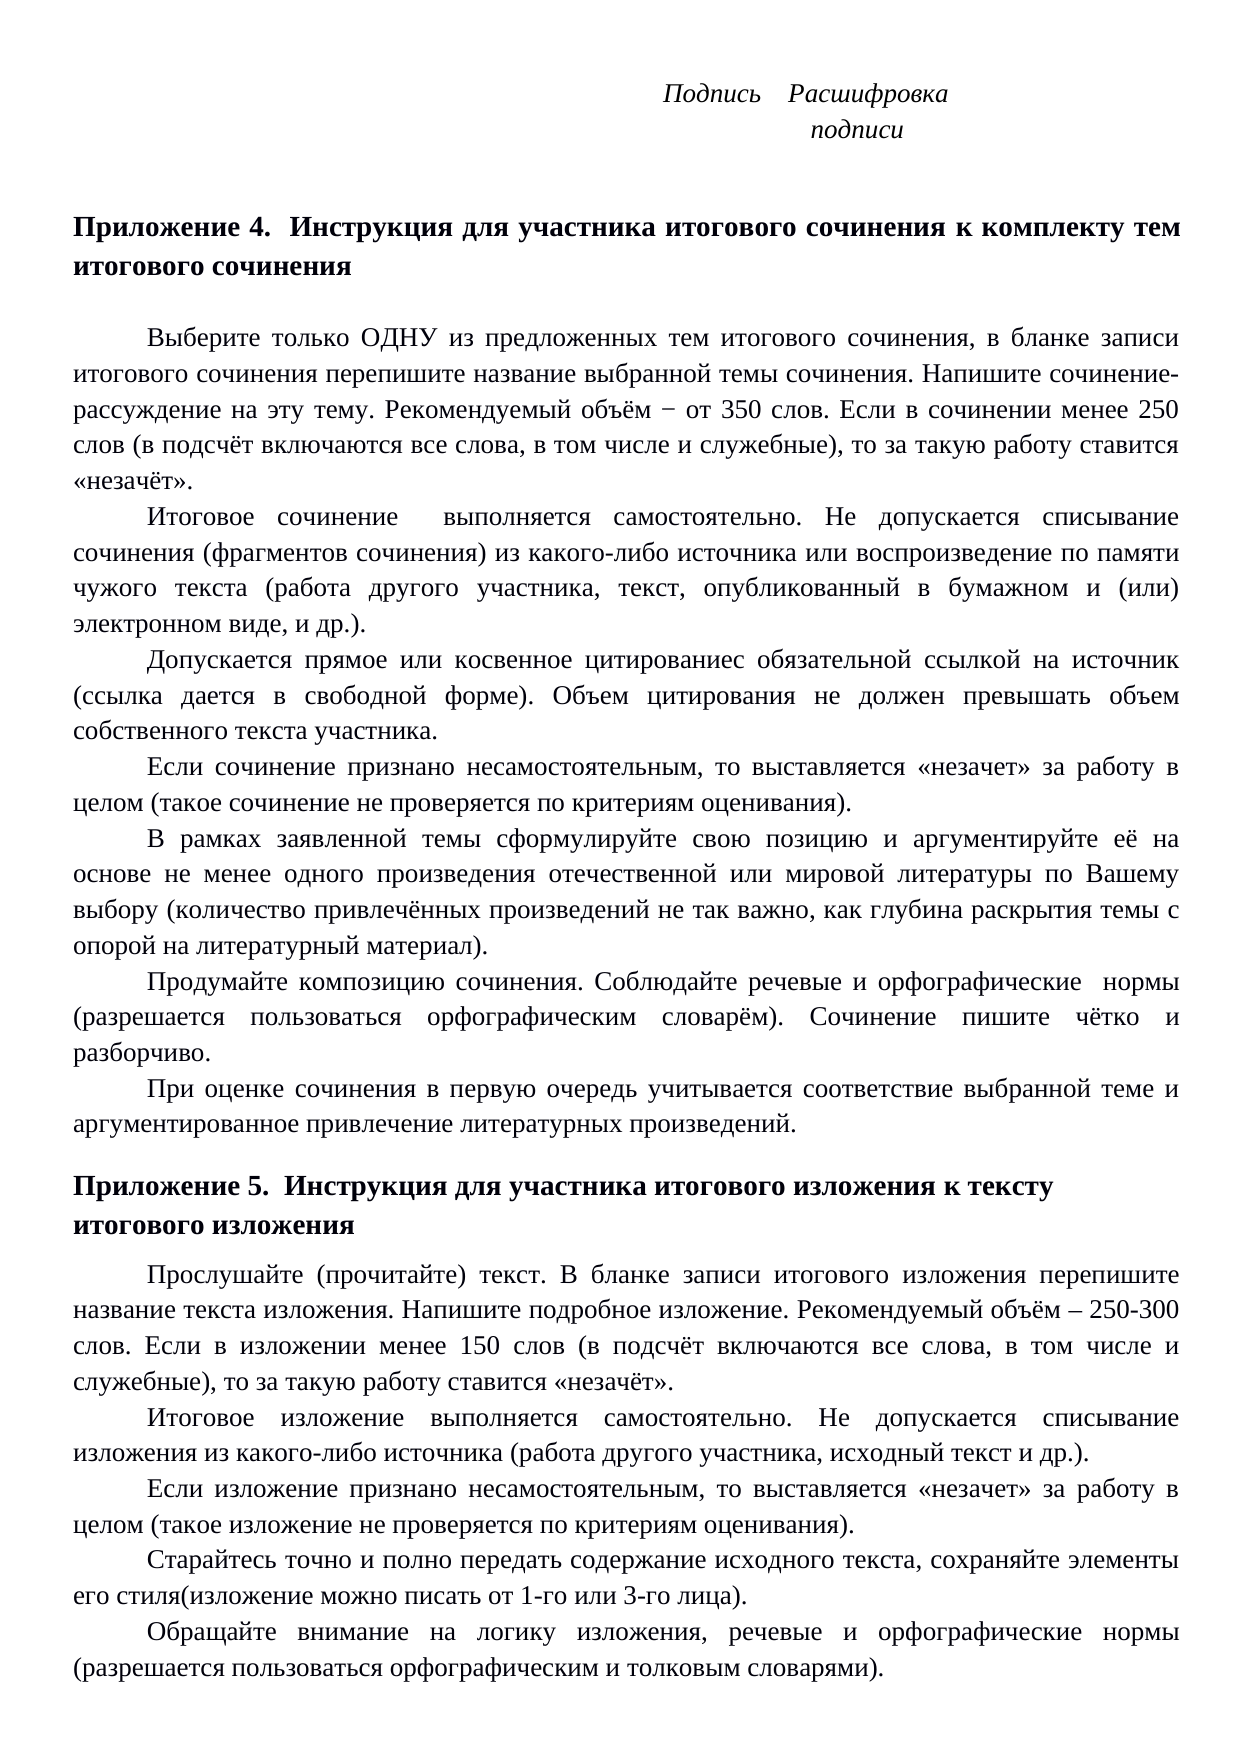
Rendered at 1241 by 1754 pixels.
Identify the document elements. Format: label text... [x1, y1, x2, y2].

text Итоговое сочинение выполняется самостоятельно. Не допускается списывание сочинения (фрагментов сочинения) из какого-либо источника или воспроизведение по памяти чужого текста (работа другого участника, текст, опубликованный в бумажном и (или) электронном виде, и др.). [73, 500, 1181, 638]
text Приложение 5. Инструкция для участника итогового изложения к тексту итогового изложения [73, 1168, 1181, 1240]
text Если изложение признано несамостоятельным, то выставляется «незачет» за работу в целом (такое изложение не проверяется по критериям оценивания). [73, 1472, 1181, 1539]
text В рамках заявленной темы сформулируйте свою позицию и аргументируйте её на основе не менее одного произведения отечественной или мировой литературы по Вашему выбору (количество привлечённых произведений не так важно, как глубина раскрытия темы с опорой на литературный материал). [73, 822, 1181, 960]
text Обращайте внимание на логику изложения, речевые и орфографические нормы (разрешается пользоваться орфографическим и толковым словарями). [73, 1615, 1181, 1682]
text Выберите только ОДНУ из предложенных тем итогового сочинения, в бланке записи итогового сочинения перепишите название выбранной темы сочинения. Напишите сочинение-рассуждение на эту тему. Рекомендуемый объём − от 350 слов. Если в сочинении менее 250 слов (в подсчёт включаются все слова, в том числе и служебные), то за такую работу ставится «незачёт». [73, 321, 1181, 496]
text Итоговое изложение выполняется самостоятельно. Не допускается списывание изложения из какого-либо источника (работа другого участника, исходный текст и др.). [73, 1401, 1181, 1468]
text Допускается прямое или косвенное цитированиес обязательной ссылкой на источник (ссылка дается в свободной форме). Объем цитирования не должен превышать объем собственного текста участника. [73, 643, 1181, 746]
text Приложение 4. Инструкция для участника итогового сочинения к комплекту тем итогового сочинения [73, 209, 1181, 281]
text Если сочинение признано несамостоятельным, то выставляется «незачет» за работу в целом (такое сочинение не проверяется по критериям оценивания). [73, 750, 1181, 817]
text Подпись Расшифровка [73, 77, 1181, 108]
text Старайтесь точно и полно передать содержание исходного текста, сохраняйте элементы его стиля(изложение можно писать от 1-го или 3-го лица). [73, 1544, 1181, 1611]
text При оценке сочинения в первую очередь учитывается соответствие выбранной теме и аргументированное привлечение литературных произведений. [73, 1072, 1181, 1139]
text Прослушайте (прочитайте) текст. В бланке записи итогового изложения перепишите название текста изложения. Напишите подробное изложение. Рекомендуемый объём – 250-300 слов. Если в изложении менее 150 слов (в подсчёт включаются все слова, в том числе и служебные), то за такую работу ставится «незачёт». [73, 1258, 1181, 1396]
text подписи [73, 113, 1181, 144]
text Продумайте композицию сочинения. Соблюдайте речевые и орфографические нормы (разрешается пользоваться орфографическим словарём). Сочинение пишите чётко и разборчиво. [73, 964, 1181, 1067]
